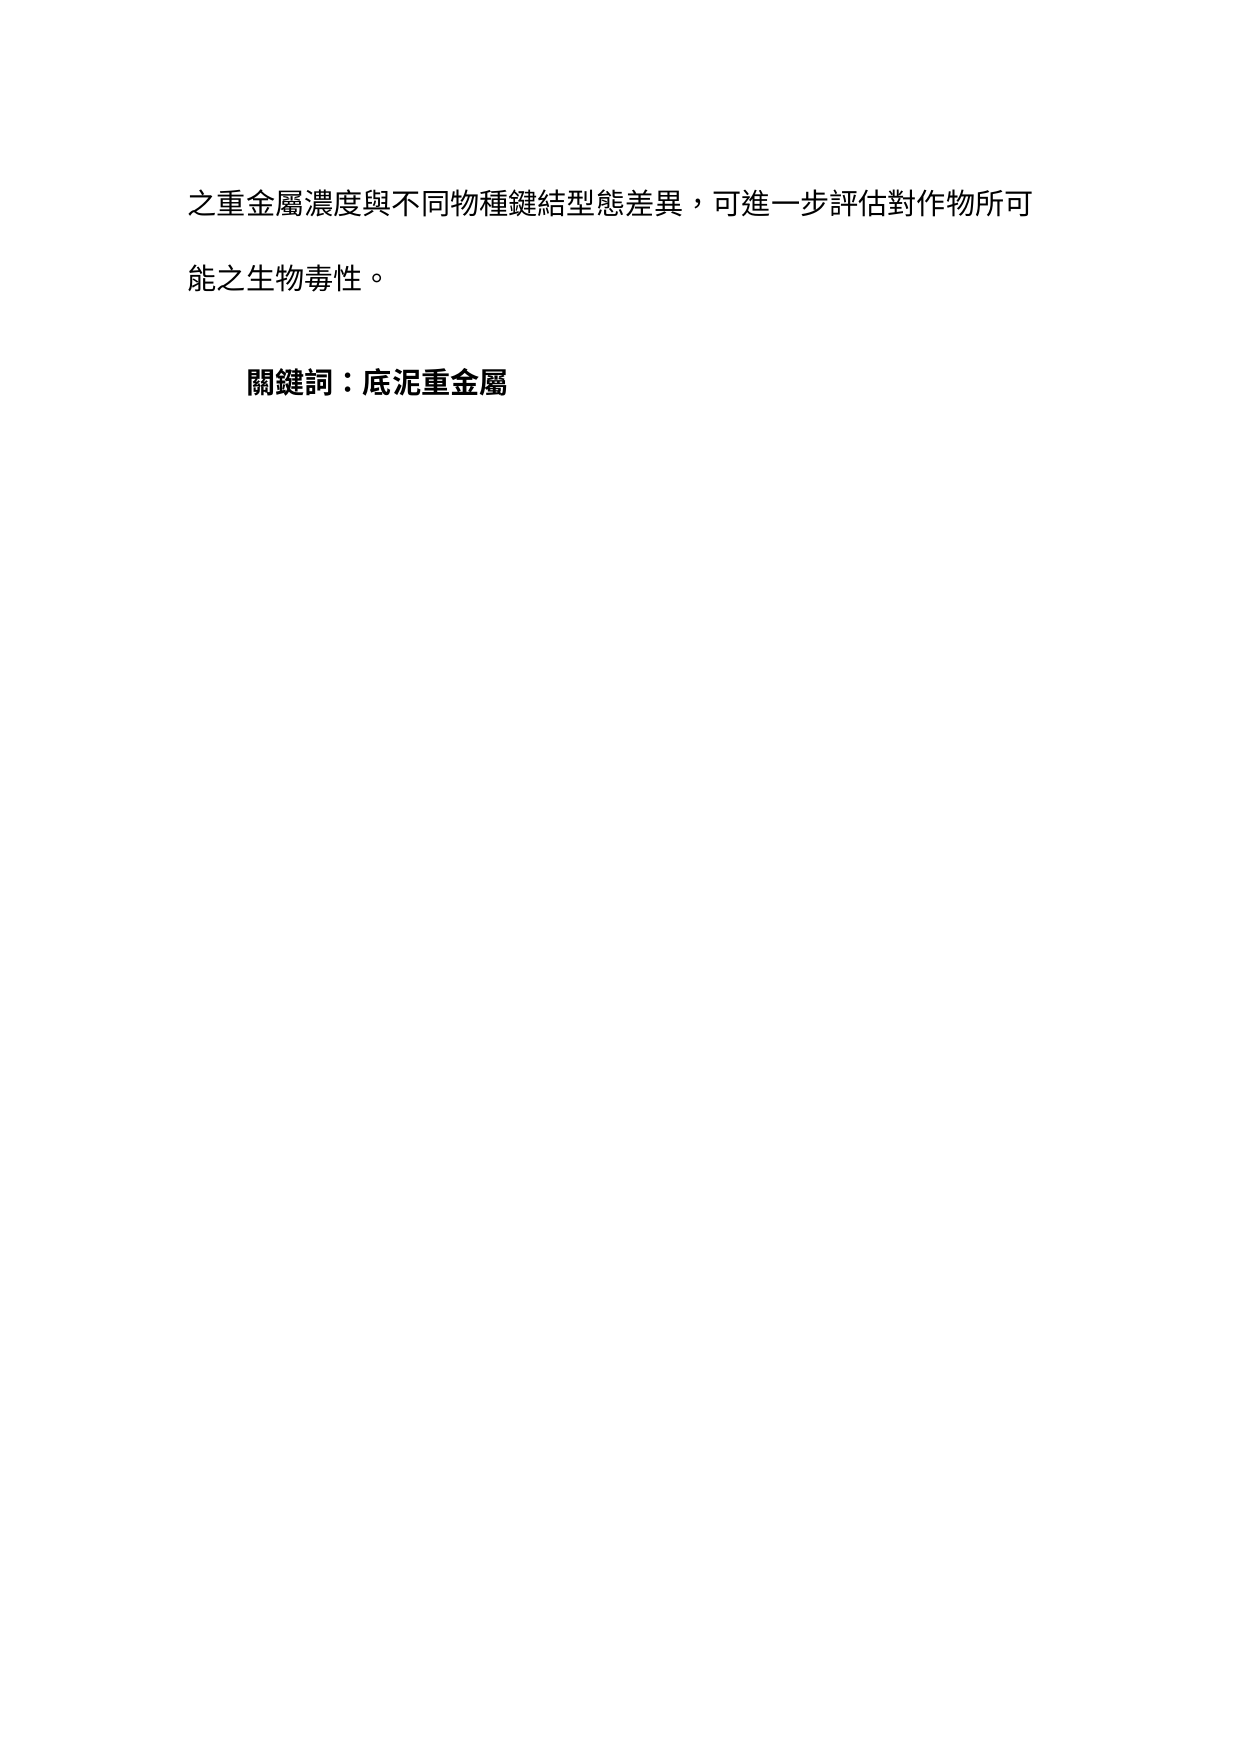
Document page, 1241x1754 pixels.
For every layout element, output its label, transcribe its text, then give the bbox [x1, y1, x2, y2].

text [187, 164, 1053, 314]
text 關鍵詞：底泥重金屬 [187, 344, 1053, 419]
